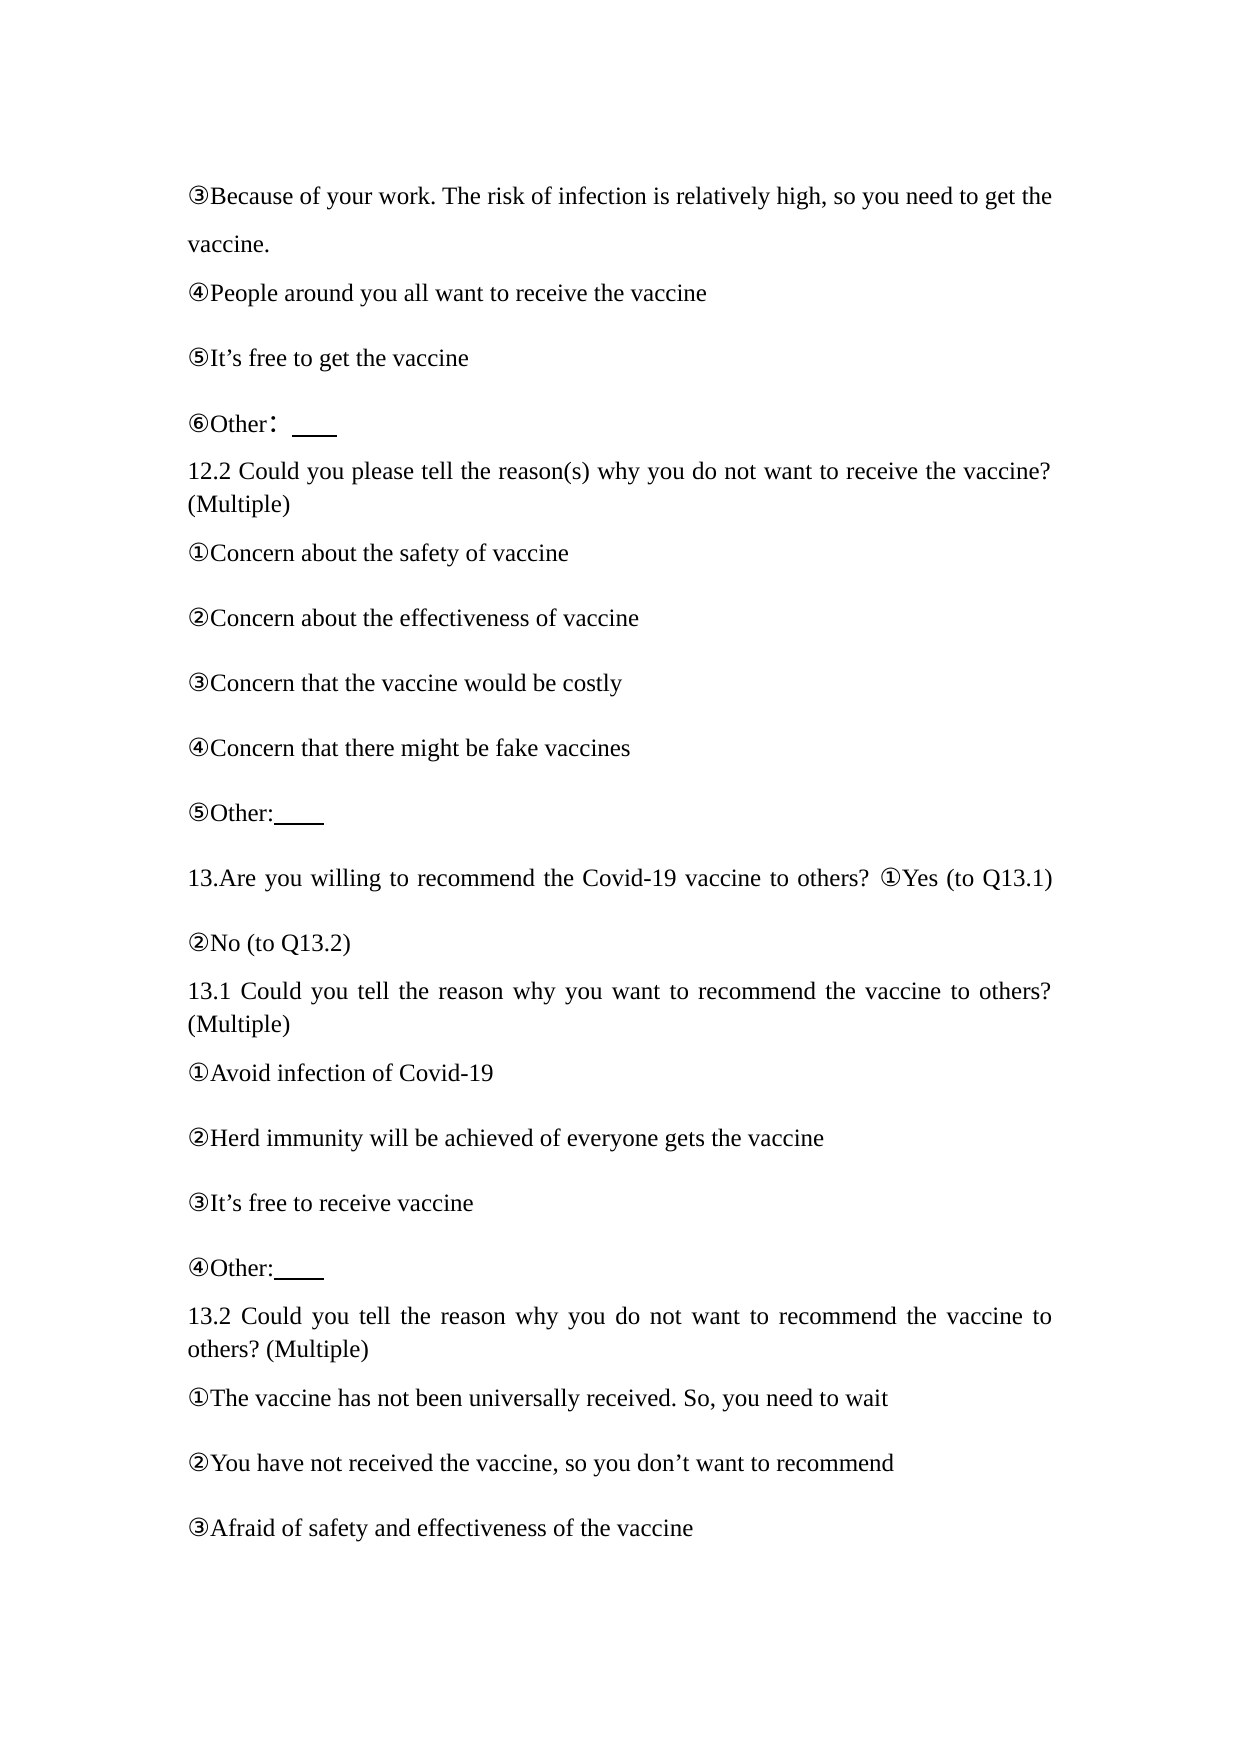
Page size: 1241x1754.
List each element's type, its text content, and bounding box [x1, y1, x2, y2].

text ②Herd immunity will be achieved of everyone gets the vaccine [187, 1104, 1053, 1169]
text ⑥Other： [187, 389, 1053, 454]
text ①Concern about the safety of vaccine [187, 519, 1053, 584]
text ③Because of your work. The risk of infection is relatively high, so you need to get the vaccine. [187, 162, 1053, 259]
text ⑤Other: [187, 779, 1053, 844]
text ⑤It’s free to get the vaccine [187, 324, 1053, 389]
text ②You have not received the vaccine, so you don’t want to recommend [187, 1429, 1053, 1494]
text ①The vaccine has not been universally received. So, you need to wait [187, 1364, 1053, 1429]
text 13.2 Could you tell the reason why you do not want to recommend the vaccine to others? (Multiple) [187, 1299, 1053, 1364]
text ③Afraid of safety and effectiveness of the vaccine [187, 1494, 1053, 1559]
text ④Concern that there might be fake vaccines [187, 714, 1053, 779]
text 13.1 Could you tell the reason why you want to recommend the vaccine to others? (Multiple) [187, 974, 1053, 1039]
text 13.Are you willing to recommend the Covid-19 vaccine to others? ①Yes (to Q13.1) ②No (to Q13.2) [187, 844, 1053, 974]
text ④Other: [187, 1234, 1053, 1299]
text 12.2 Could you please tell the reason(s) why you do not want to receive the vaccine? (Multiple) [187, 454, 1053, 519]
text ①Avoid infection of Covid-19 [187, 1039, 1053, 1104]
text ③Concern that the vaccine would be costly [187, 649, 1053, 714]
text ③It’s free to receive vaccine [187, 1169, 1053, 1234]
text ②Concern about the effectiveness of vaccine [187, 584, 1053, 649]
text ④People around you all want to receive the vaccine [187, 259, 1053, 324]
